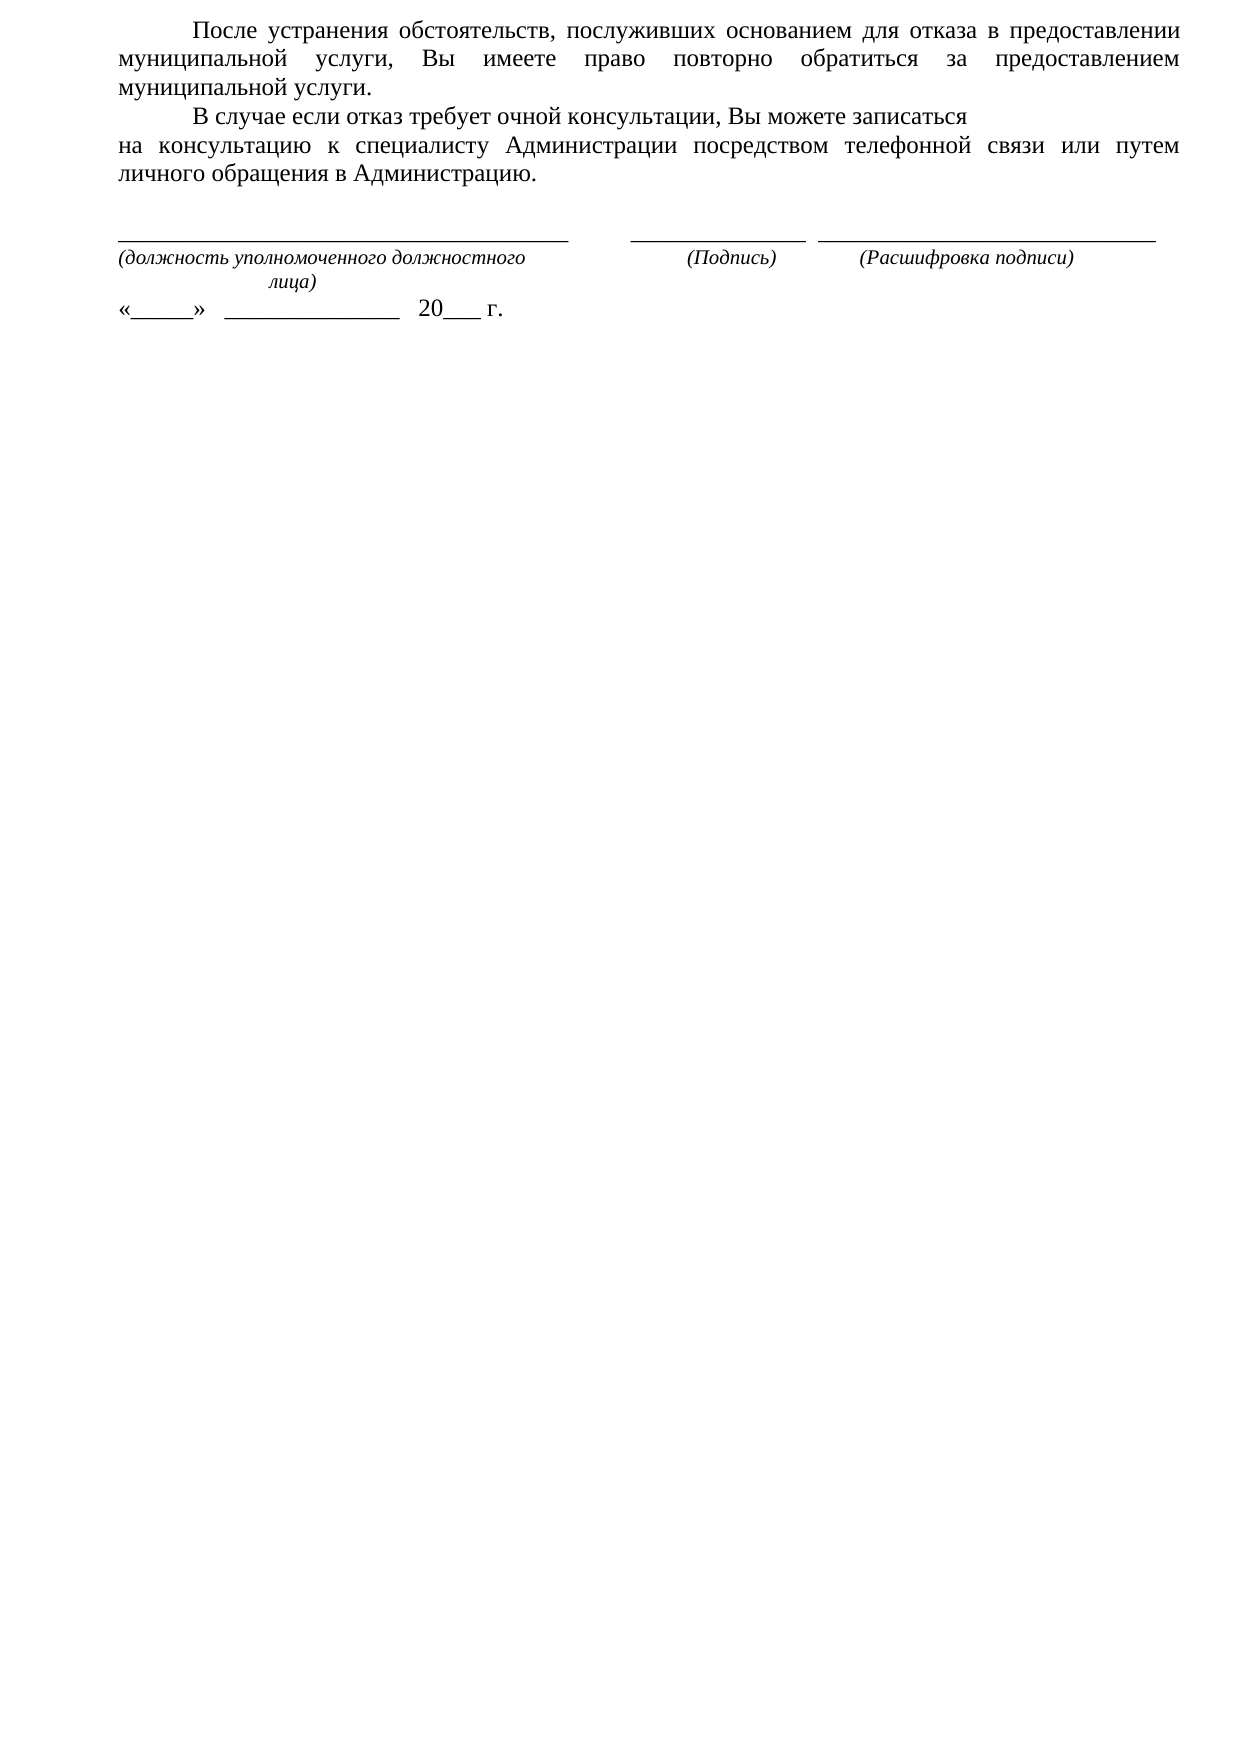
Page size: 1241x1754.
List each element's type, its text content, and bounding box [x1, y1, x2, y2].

text ____________________________________ ______________ ___________________________ [118, 216, 1181, 245]
text После устранения обстоятельств, послуживших основанием для отказа в предоставлении муниципальной услуги, Вы имеете право повторно обратиться за предоставлением муниципальной услуги. [118, 15, 1181, 101]
text лица) [118, 269, 1181, 293]
text «_____» ______________ 20___ г. [118, 293, 1181, 322]
text (должность уполномоченного должностного (Подпись) (Расшифровка подписи) [118, 245, 1181, 269]
text В случае если отказ требует очной консультации, Вы можете записаться на консультацию к специалисту Администрации посредством телефонной связи или путем личного обращения в Администрацию. [118, 101, 1181, 187]
